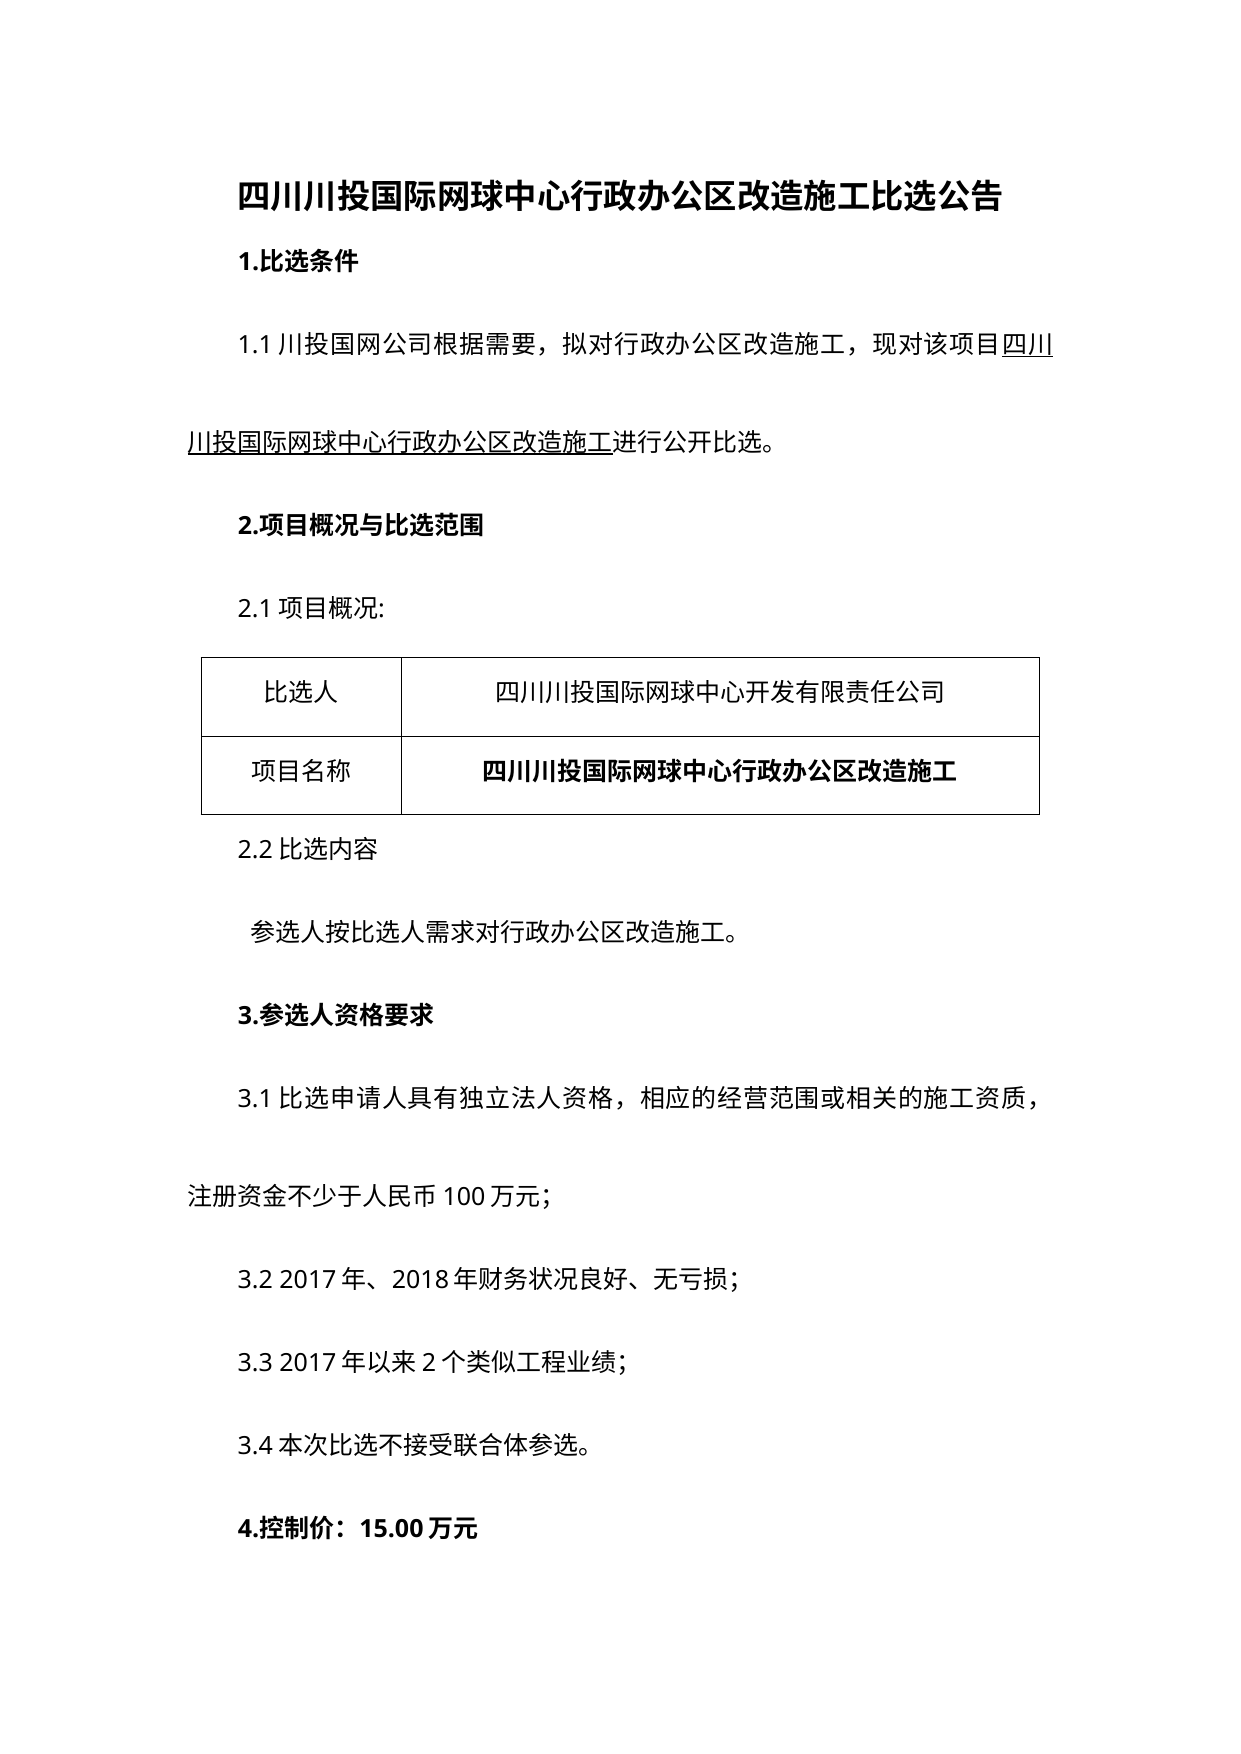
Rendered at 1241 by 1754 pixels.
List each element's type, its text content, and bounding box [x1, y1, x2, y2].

list 控制价：15.00万元 [187, 1494, 1053, 1559]
text 2.2比选内容 [187, 815, 1053, 880]
table_header 四川川投国际网球中心开发有限责任公司 [402, 658, 1039, 736]
table_cell 四川川投国际网球中心行政办公区改造施工 [402, 737, 1039, 814]
text 参选人按比选人需求对行政办公区改造施工。 [187, 898, 1053, 963]
text 1.1川投国网公司根据需要，拟对行政办公区改造施工，现对该项目四川川投国际网球中心行政办公区改造施工进行公开比选。 [187, 310, 1053, 473]
text 3.1比选申请人具有独立法人资格，相应的经营范围或相关的施工资质，注册资金不少于人民币100万元； [187, 1064, 1053, 1227]
text 3.2 2017年、2018年财务状况良好、无亏损； [187, 1245, 1053, 1310]
text 3.3 2017年以来2个类似工程业绩； [187, 1328, 1053, 1393]
text 2.1项目概况: [187, 574, 1053, 639]
text 2.项目概况与比选范围 [187, 491, 1053, 556]
text 1.比选条件 [187, 227, 1053, 292]
text 3.4本次比选不接受联合体参选。 [187, 1411, 1053, 1476]
text 3.参选人资格要求 [187, 981, 1053, 1046]
table_cell 项目名称 [202, 737, 401, 814]
table_header 比选人 [202, 658, 401, 736]
text 四川川投国际网球中心行政办公区改造施工比选公告 [187, 162, 1053, 227]
